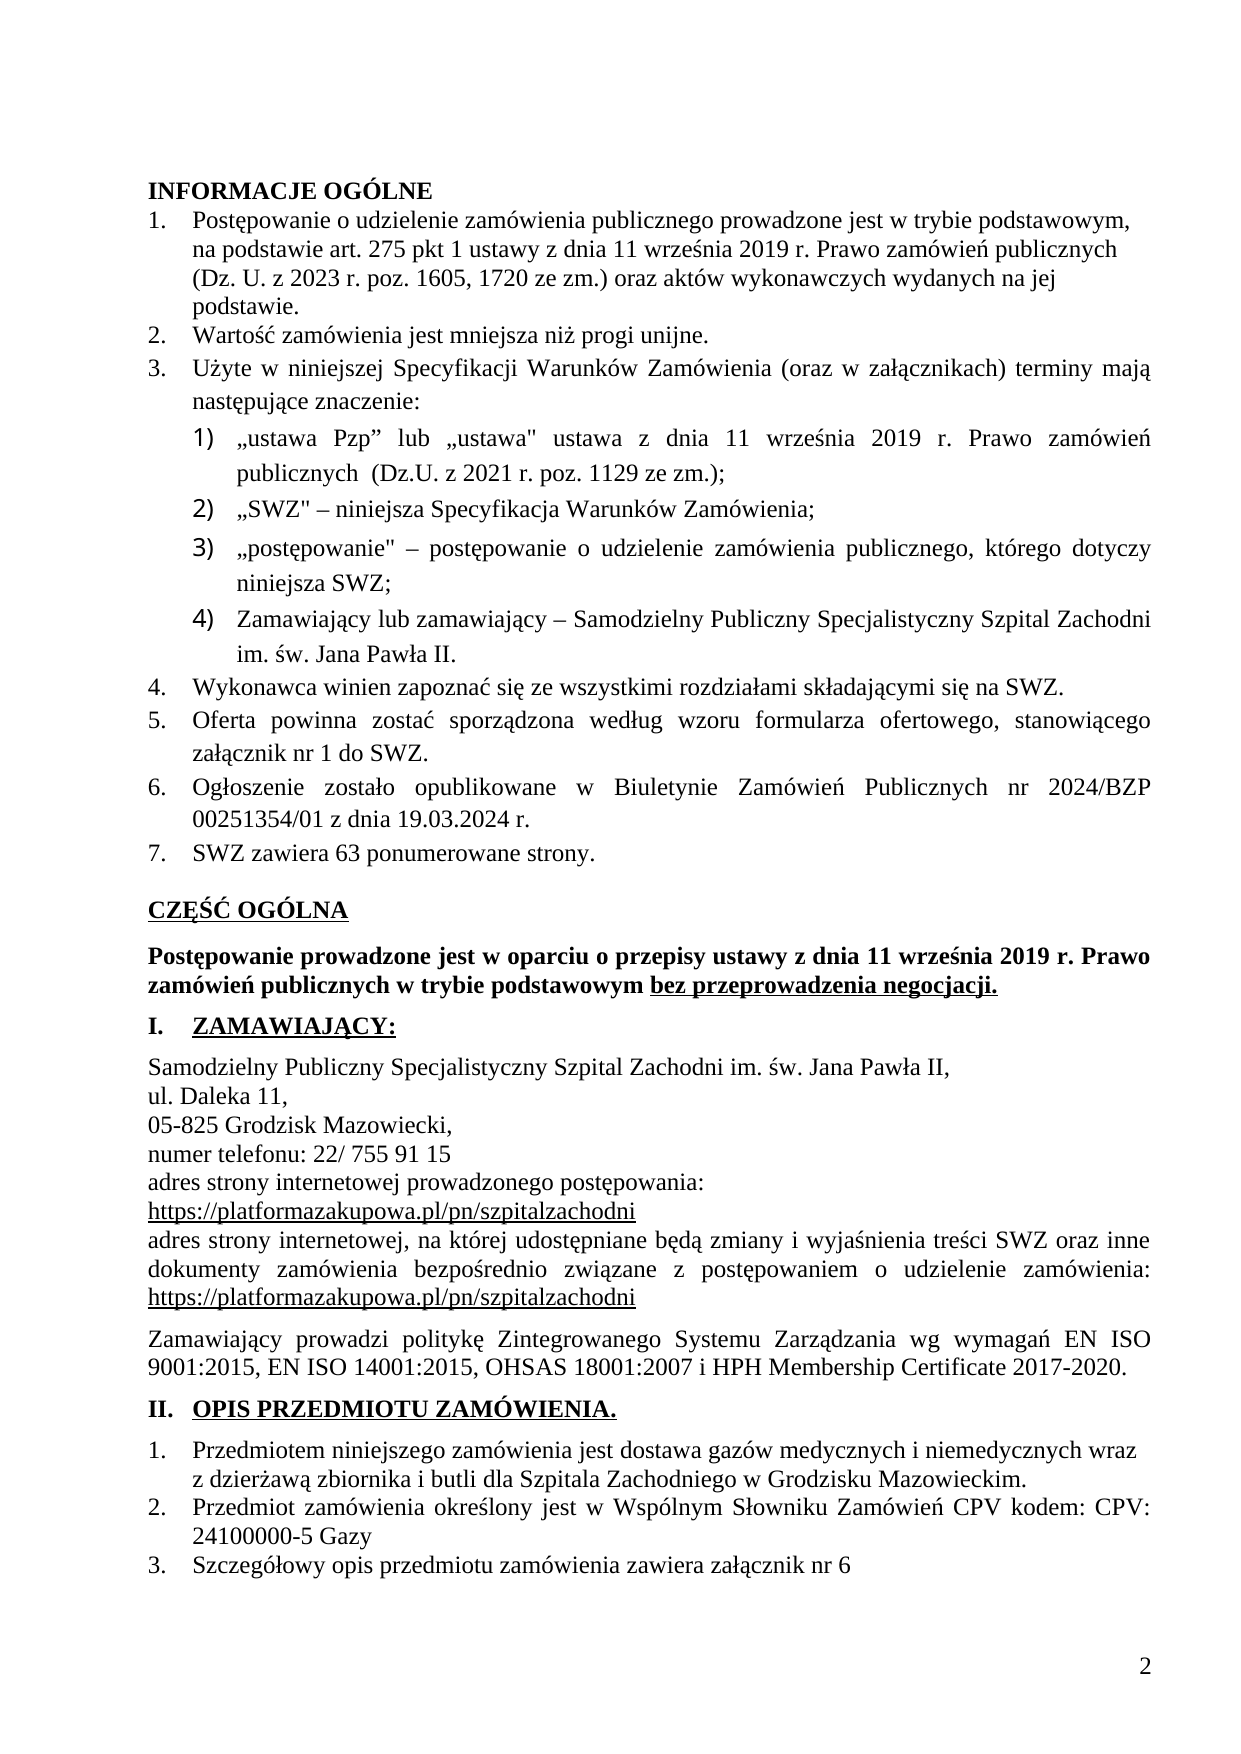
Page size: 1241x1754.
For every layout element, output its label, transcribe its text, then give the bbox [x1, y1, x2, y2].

text adres strony internetowej prowadzonego postępowania: https://platformazakupowa.pl/pn/szpitalzachodni [148, 1167, 1152, 1225]
list Przedmiotem niniejszego zamówienia jest dostawa gazów medycznych i niemedycznych wraz z dzierżawą zbiornika i butli dla Szpitala Zachodniego w Grodzisku Mazowieckim. [148, 1435, 1152, 1492]
list Wartość zamówienia jest mniejsza niż progi unijne. [148, 320, 1152, 349]
text INFORMACJE OGÓLNE [148, 176, 1152, 205]
text 05-825 Grodzisk Mazowiecki, [148, 1110, 1152, 1139]
list OPIS PRZEDMIOTU ZAMÓWIENIA. [148, 1394, 1152, 1422]
list Użyte w niniejszej Specyfikacji Warunków Zamówienia (oraz w załącznikach) terminy mają następujące znaczenie: [148, 353, 1152, 415]
text adres strony internetowej, na której udostępniane będą zmiany i wyjaśnienia treści SWZ oraz inne dokumenty zamówienia bezpośrednio związane z postępowaniem o udzielenie zamówienia: https://platformazakupowa.pl/pn/szpitalzachodni [148, 1225, 1152, 1311]
list Ogłoszenie zostało opublikowane w Biuletynie Zamówień Publicznych nr 2024/BZP 00251354/01 z dnia 19.03.2024 r. [148, 772, 1152, 833]
list Przedmiot zamówienia określony jest w Wspólnym Słowniku Zamówień CPV kodem: CPV: 24100000-5 Gazy [148, 1492, 1152, 1550]
list „ustawa Pzp” lub „ustawa" ustawa z dnia 11 września 2019 r. Prawo zamówień publicznych (Dz.U. z 2021 r. poz. 1129 ze zm.); [192, 419, 1152, 486]
list SWZ zawiera 63 ponumerowane strony. [148, 838, 1152, 866]
text CZĘŚĆ OGÓLNA [148, 896, 1152, 924]
text ul. Daleka 11, [148, 1081, 1152, 1110]
list Postępowanie o udzielenie zamówienia publicznego prowadzone jest w trybie podstawowym, na podstawie art. 275 pkt 1 ustawy z dnia 11 września 2019 r. Prawo zamówień publicznych (Dz. U. z 2023 r. poz. 1605, 1720 ze zm.) oraz aktów wykonawczych wydanych na jej podstawie. [148, 205, 1152, 320]
list Oferta powinna zostać sporządzona według wzoru formularza ofertowego, stanowiącego załącznik nr 1 do SWZ. [148, 706, 1152, 767]
list ZAMAWIAJĄCY: [148, 1011, 1152, 1040]
list Zamawiający lub zamawiający – Samodzielny Publiczny Specjalistyczny Szpital Zachodni im. św. Jana Pawła II. [192, 601, 1152, 668]
text numer telefonu: 22/ 755 91 15 [148, 1139, 1152, 1167]
list „postępowanie" – postępowanie o udzielenie zamówienia publicznego, którego dotyczy niniejsza SWZ; [192, 530, 1152, 597]
list Szczegółowy opis przedmiotu zamówienia zawiera załącznik nr 6 [148, 1550, 1152, 1579]
text Zamawiający prowadzi politykę Zintegrowanego Systemu Zarządzania wg wymagań EN ISO 9001:2015, EN ISO 14001:2015, OHSAS 18001:2007 i HPH Membership Certificate 2017-2020. [148, 1324, 1152, 1381]
list Wykonawca winien zapoznać się ze wszystkimi rozdziałami składającymi się na SWZ. [148, 672, 1152, 701]
list „SWZ" – niniejsza Specyfikacja Warunków Zamówienia; [192, 491, 1152, 525]
text Samodzielny Publiczny Specjalistyczny Szpital Zachodni im. św. Jana Pawła II, [148, 1052, 1152, 1081]
text Postępowanie prowadzone jest w oparciu o przepisy ustawy z dnia 11 września 2019 r. Prawo zamówień publicznych w trybie podstawowym bez przeprowadzenia negocjacji. [148, 941, 1152, 999]
